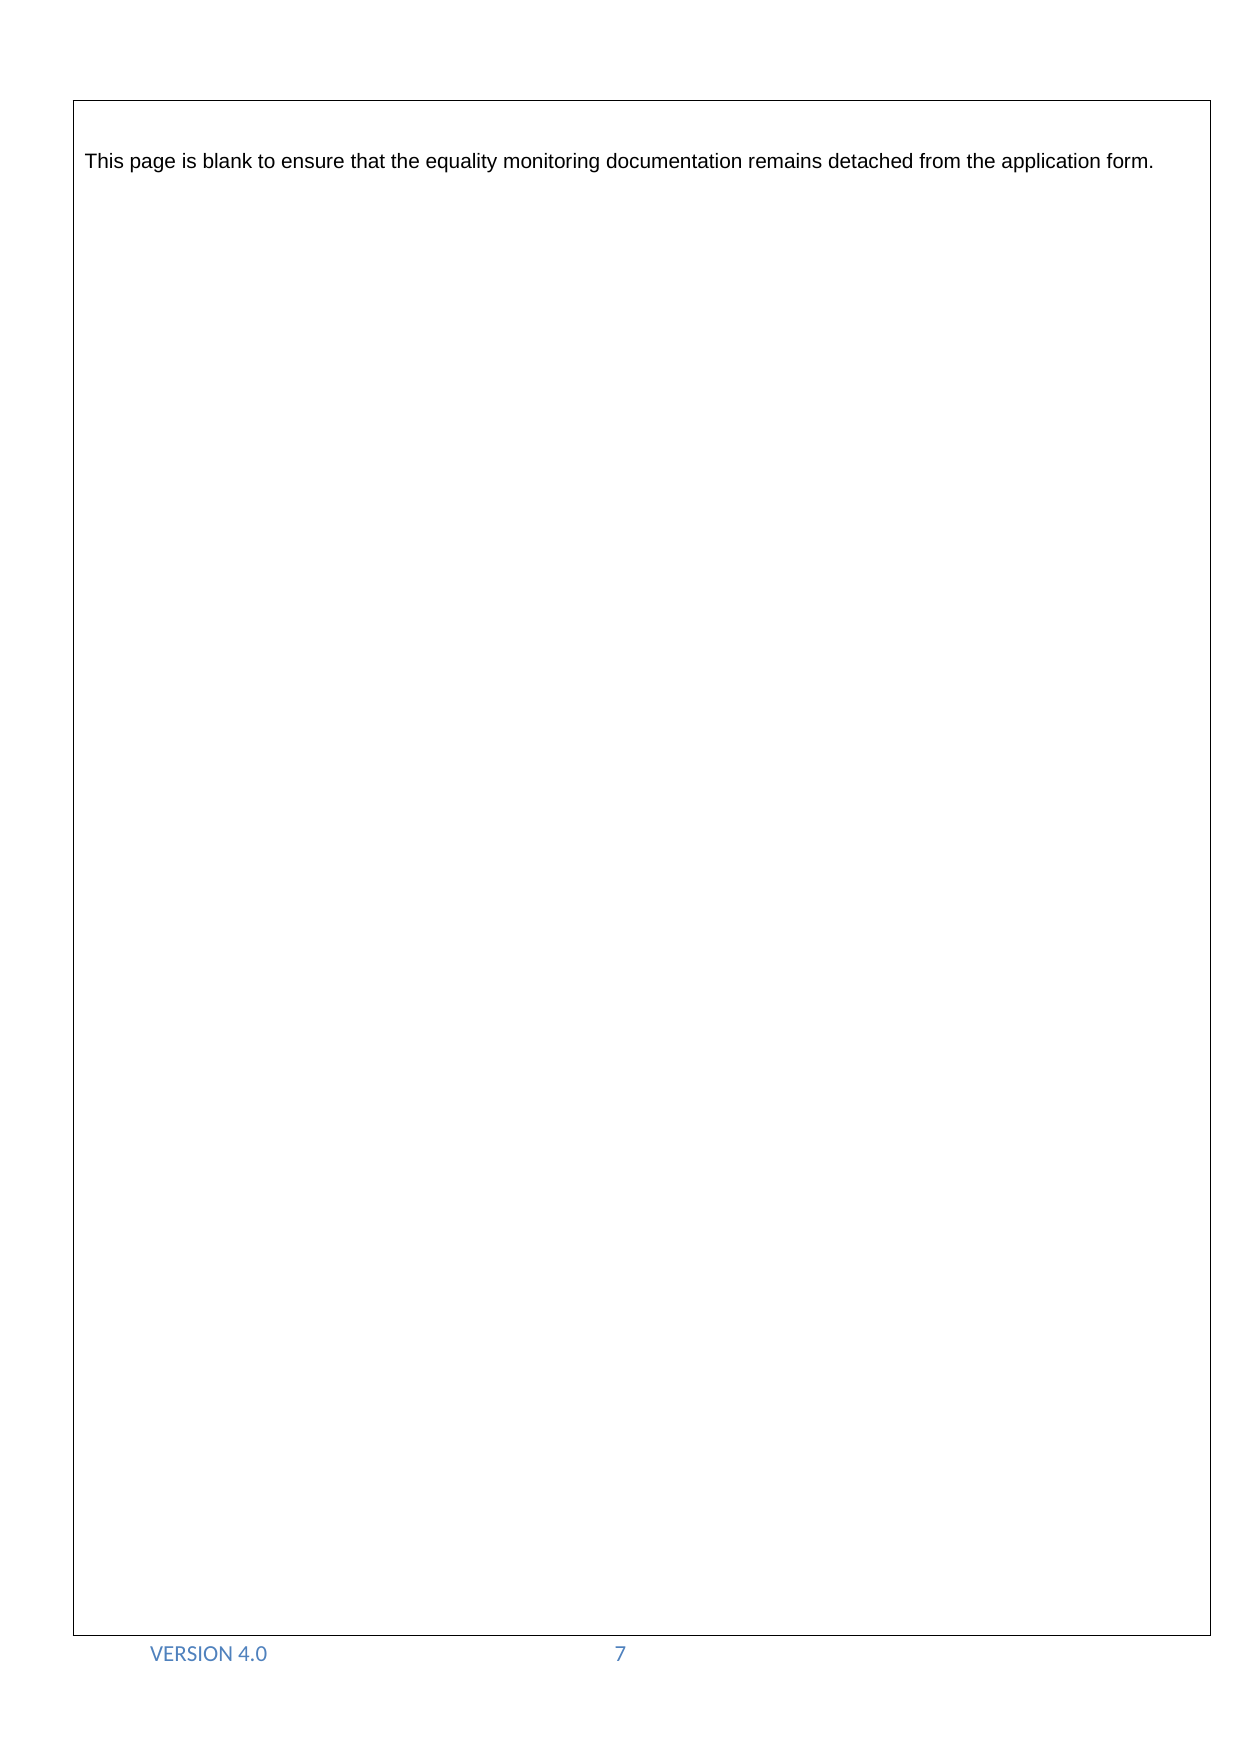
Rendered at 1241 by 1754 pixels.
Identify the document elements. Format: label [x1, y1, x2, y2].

table_cell [74, 101, 1210, 1635]
